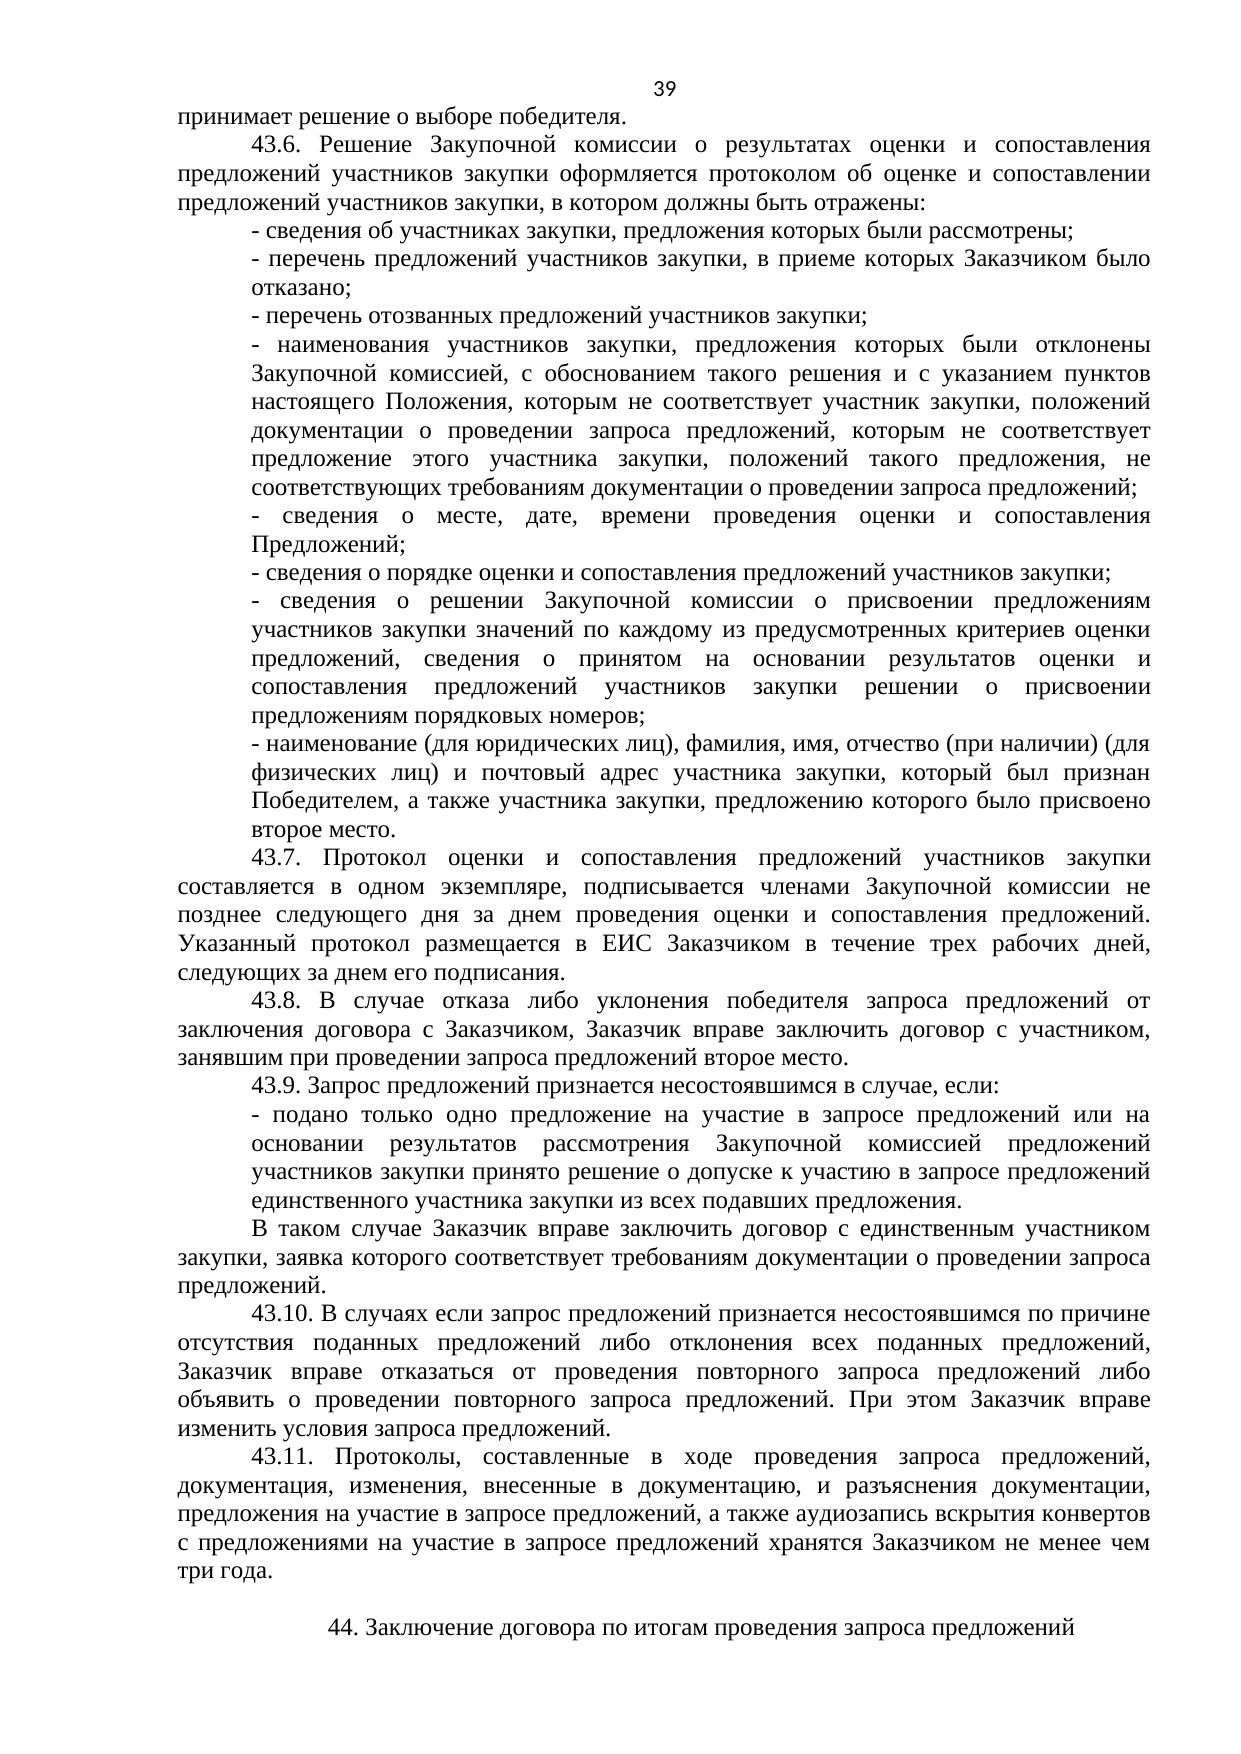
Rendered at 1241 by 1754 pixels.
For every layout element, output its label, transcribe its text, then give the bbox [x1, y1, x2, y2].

text 43.6. Решение Закупочной комиссии о результатах оценки и сопоставления предложений участников закупки оформляется протоколом об оценке и сопоставлении предложений участников закупки, в котором должны быть отражены: [177, 130, 1152, 216]
text 43.9. Запрос предложений признается несостоявшимся в случае, если: [177, 1071, 1152, 1099]
text 44. Заключение договора по итогам проведения запроса предложений [177, 1613, 1152, 1641]
list - сведения о порядке оценки и сопоставления предложений участников закупки; [251, 558, 1152, 586]
list - подано только одно предложение на участие в запросе предложений или на основании результатов рассмотрения Закупочной комиссией предложений участников закупки принято решение о допуске к участию в запросе предложений единственного участника закупки из всех подавших предложения. [251, 1099, 1152, 1213]
list - сведения о решении Закупочной комиссии о присвоении предложениям участников закупки значений по каждому из предусмотренных критериев оценки предложений, сведения о принятом на основании результатов оценки и сопоставления предложений участников закупки решении о присвоении предложениям порядковых номеров; [251, 586, 1152, 729]
text 43.11. Протоколы, составленные в ходе проведения запроса предложений, документация, изменения, внесенные в документацию, и разъяснения документации, предложения на участие в запросе предложений, а также аудиозапись вскрытия конвертов с предложениями на участие в запросе предложений хранятся Заказчиком не менее чем три года. [177, 1442, 1152, 1584]
text 43.8. В случае отказа либо уклонения победителя запроса предложений от заключения договора с Заказчиком, Заказчик вправе заключить договор с участником, занявшим при проведении запроса предложений второе место. [177, 985, 1152, 1071]
text 43.7. Протокол оценки и сопоставления предложений участников закупки составляется в одном экземпляре, подписывается членами Закупочной комиссии не позднее следующего дня за днем проведения оценки и сопоставления предложений. Указанный протокол размещается в ЕИС Заказчиком в течение трех рабочих дней, следующих за днем его подписания. [177, 843, 1152, 985]
list - наименования участников закупки, предложения которых были отклонены Закупочной комиссией, с обоснованием такого решения и с указанием пунктов настоящего Положения, которым не соответствует участник закупки, положений документации о проведении запроса предложений, которым не соответствует предложение этого участника закупки, положений такого предложения, не соответствующих требованиям документации о проведении запроса предложений; [251, 329, 1152, 501]
list - наименование (для юридических лиц), фамилия, имя, отчество (при наличии) (для физических лиц) и почтовый адрес участника закупки, который был признан Победителем, а также участника закупки, предложению которого было присвоено второе место. [251, 729, 1152, 843]
list - сведения об участниках закупки, предложения которых были рассмотрены; [251, 216, 1152, 244]
list - перечень отозванных предложений участников закупки; [251, 301, 1152, 329]
text 43.10. В случаях если запрос предложений признается несостоявшимся по причине отсутствия поданных предложений либо отклонения всех поданных предложений, Заказчик вправе отказаться от проведения повторного запроса предложений либо объявить о проведении повторного запроса предложений. При этом Заказчик вправе изменить условия запроса предложений. [177, 1299, 1152, 1442]
list - перечень предложений участников закупки, в приеме которых Заказчиком было отказано; [251, 244, 1152, 301]
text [177, 102, 1152, 130]
text В таком случае Заказчик вправе заключить договор с единственным участником закупки, заявка которого соответствует требованиям документации о проведении запроса предложений. [177, 1213, 1152, 1299]
list - сведения о месте, дате, времени проведения оценки и сопоставления Предложений; [251, 501, 1152, 558]
